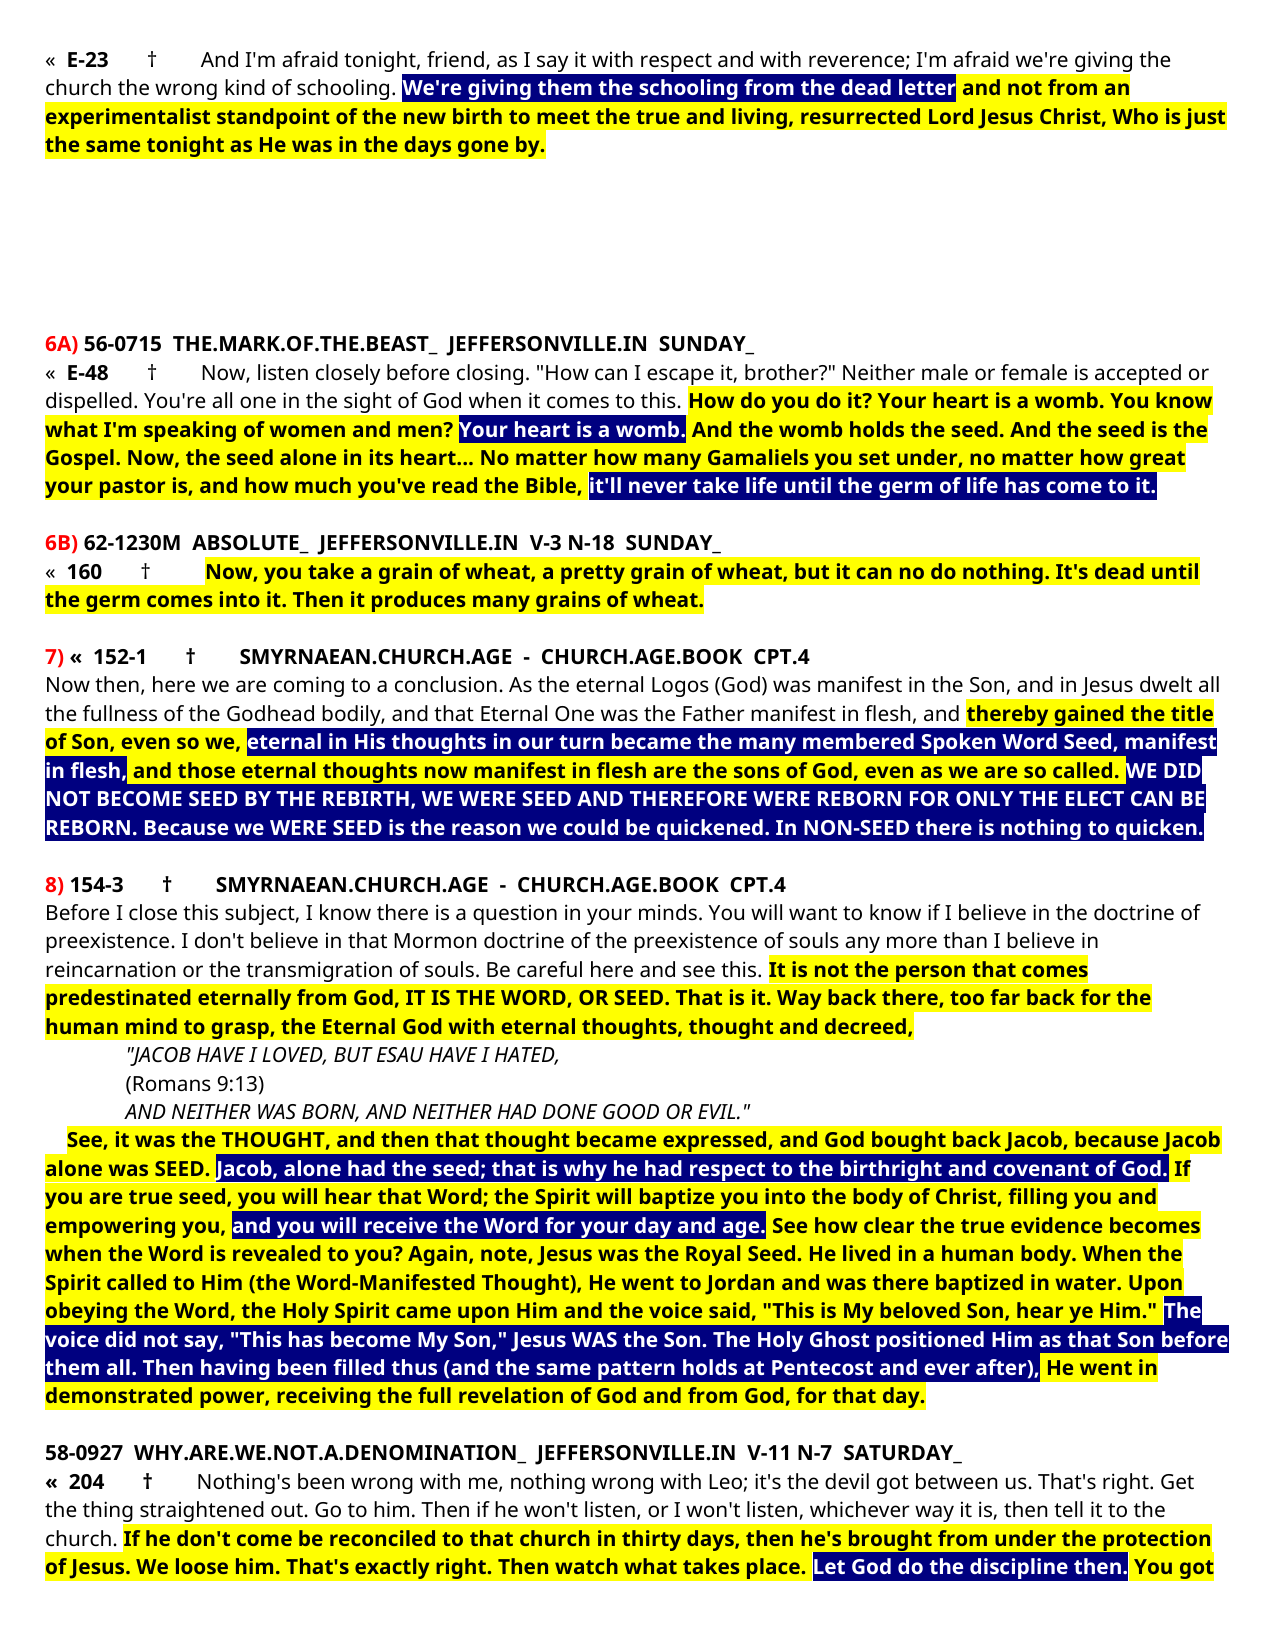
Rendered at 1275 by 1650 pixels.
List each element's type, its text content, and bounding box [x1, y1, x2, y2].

text « E-23 † And I'm afraid tonight, friend, as I say it with respect and with reverence; I'm afraid we're giving the church the wrong kind of schooling. We're giving them the schooling from the dead letter and not from an experimentalist standpoint of the new birth to meet the true and living, resurrected Lord Jesus Christ, Who is just the same tonight as He was in the days gone by. [45, 45, 1230, 159]
text (Romans 9:13) [120, 1069, 1230, 1097]
text Now then, here we are coming to a conclusion. As the eternal Logos (God) was manifest in the Son, and in Jesus dwelt all the fullness of the Godhead bodily, and that Eternal One was the Father manifest in flesh, and thereby gained the title of Son, even so we, eternal in His thoughts in our turn became the many membered Spoken Word Seed, manifest in flesh, and those eternal thoughts now manifest in flesh are the sons of God, even as we are so called. WE DID NOT BECOME SEED BY THE REBIRTH, WE WERE SEED AND THEREFORE WERE REBORN FOR ONLY THE ELECT CAN BE REBORN. Because we WERE SEED is the reason we could be quickened. In NON-SEED there is nothing to quicken. [45, 671, 1230, 841]
text Before I close this subject, I know there is a question in your minds. You will want to know if I believe in the doctrine of preexistence. I don't believe in that Mormon doctrine of the preexistence of souls any more than I believe in reincarnation or the transmigration of souls. Be careful here and see this. It is not the person that comes predestinated eternally from God, IT IS THE WORD, OR SEED. That is it. Way back there, too far back for the human mind to grasp, the Eternal God with eternal thoughts, thought and decreed, [45, 898, 1230, 1040]
text AND NEITHER WAS BORN, AND NEITHER HAD DONE GOOD OR EVIL." [120, 1097, 1230, 1126]
text 7) « 152-1 † SMYRNAEAN.CHURCH.AGE - CHURCH.AGE.BOOK CPT.4 [45, 642, 1230, 671]
text See, it was the THOUGHT, and then that thought became expressed, and God bought back Jacob, because Jacob alone was SEED. Jacob, alone had the seed; that is why he had respect to the birthright and covenant of God. If you are true seed, you will hear that Word; the Spirit will baptize you into the body of Christ, filling you and empowering you, and you will receive the Word for your day and age. See how clear the true evidence becomes when the Word is revealed to you? Again, note, Jesus was the Royal Seed. He lived in a human body. When the Spirit called to Him (the Word-Manifested Thought), He went to Jordan and was there baptized in water. Upon obeying the Word, the Holy Spirit came upon Him and the voice said, "This is My beloved Son, hear ye Him." The voice did not say, "This has become My Son," Jesus WAS the Son. The Holy Ghost positioned Him as that Son before them all. Then having been filled thus (and the same pattern holds at Pentecost and ever after), He went in demonstrated power, receiving the full revelation of God and from God, for that day. [45, 1126, 1230, 1410]
text 6B) 62-1230M ABSOLUTE_ JEFFERSONVILLE.IN V-3 N-18 SUNDAY_ [45, 528, 1230, 557]
text 6A) 56-0715 THE.MARK.OF.THE.BEAST_ JEFFERSONVILLE.IN SUNDAY_ [45, 329, 1230, 358]
text "JACOB HAVE I LOVED, BUT ESAU HAVE I HATED, [120, 1040, 1230, 1069]
text 58-0927 WHY.ARE.WE.NOT.A.DENOMINATION_ JEFFERSONVILLE.IN V-11 N-7 SATURDAY_ [45, 1438, 1230, 1467]
text « E-48 † Now, listen closely before closing. "How can I escape it, brother?" Neither male or female is accepted or dispelled. You're all one in the sight of God when it comes to this. How do you do it? Your heart is a womb. You know what I'm speaking of women and men? Your heart is a womb. And the womb holds the seed. And the seed is the Gospel. Now, the seed alone in its heart... No matter how many Gamaliels you set under, no matter how great your pastor is, and how much you've read the Bible, it'll never take life until the germ of life has come to it. [45, 358, 1230, 500]
text « 160 † Now, you take a grain of wheat, a pretty grain of wheat, but it can no do nothing. It's dead until the germ comes into it. Then it produces many grains of wheat. [704, 557, 1230, 614]
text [45, 1467, 1230, 1581]
text 8) 154-3 † SMYRNAEAN.CHURCH.AGE - CHURCH.AGE.BOOK CPT.4 [45, 870, 1230, 898]
